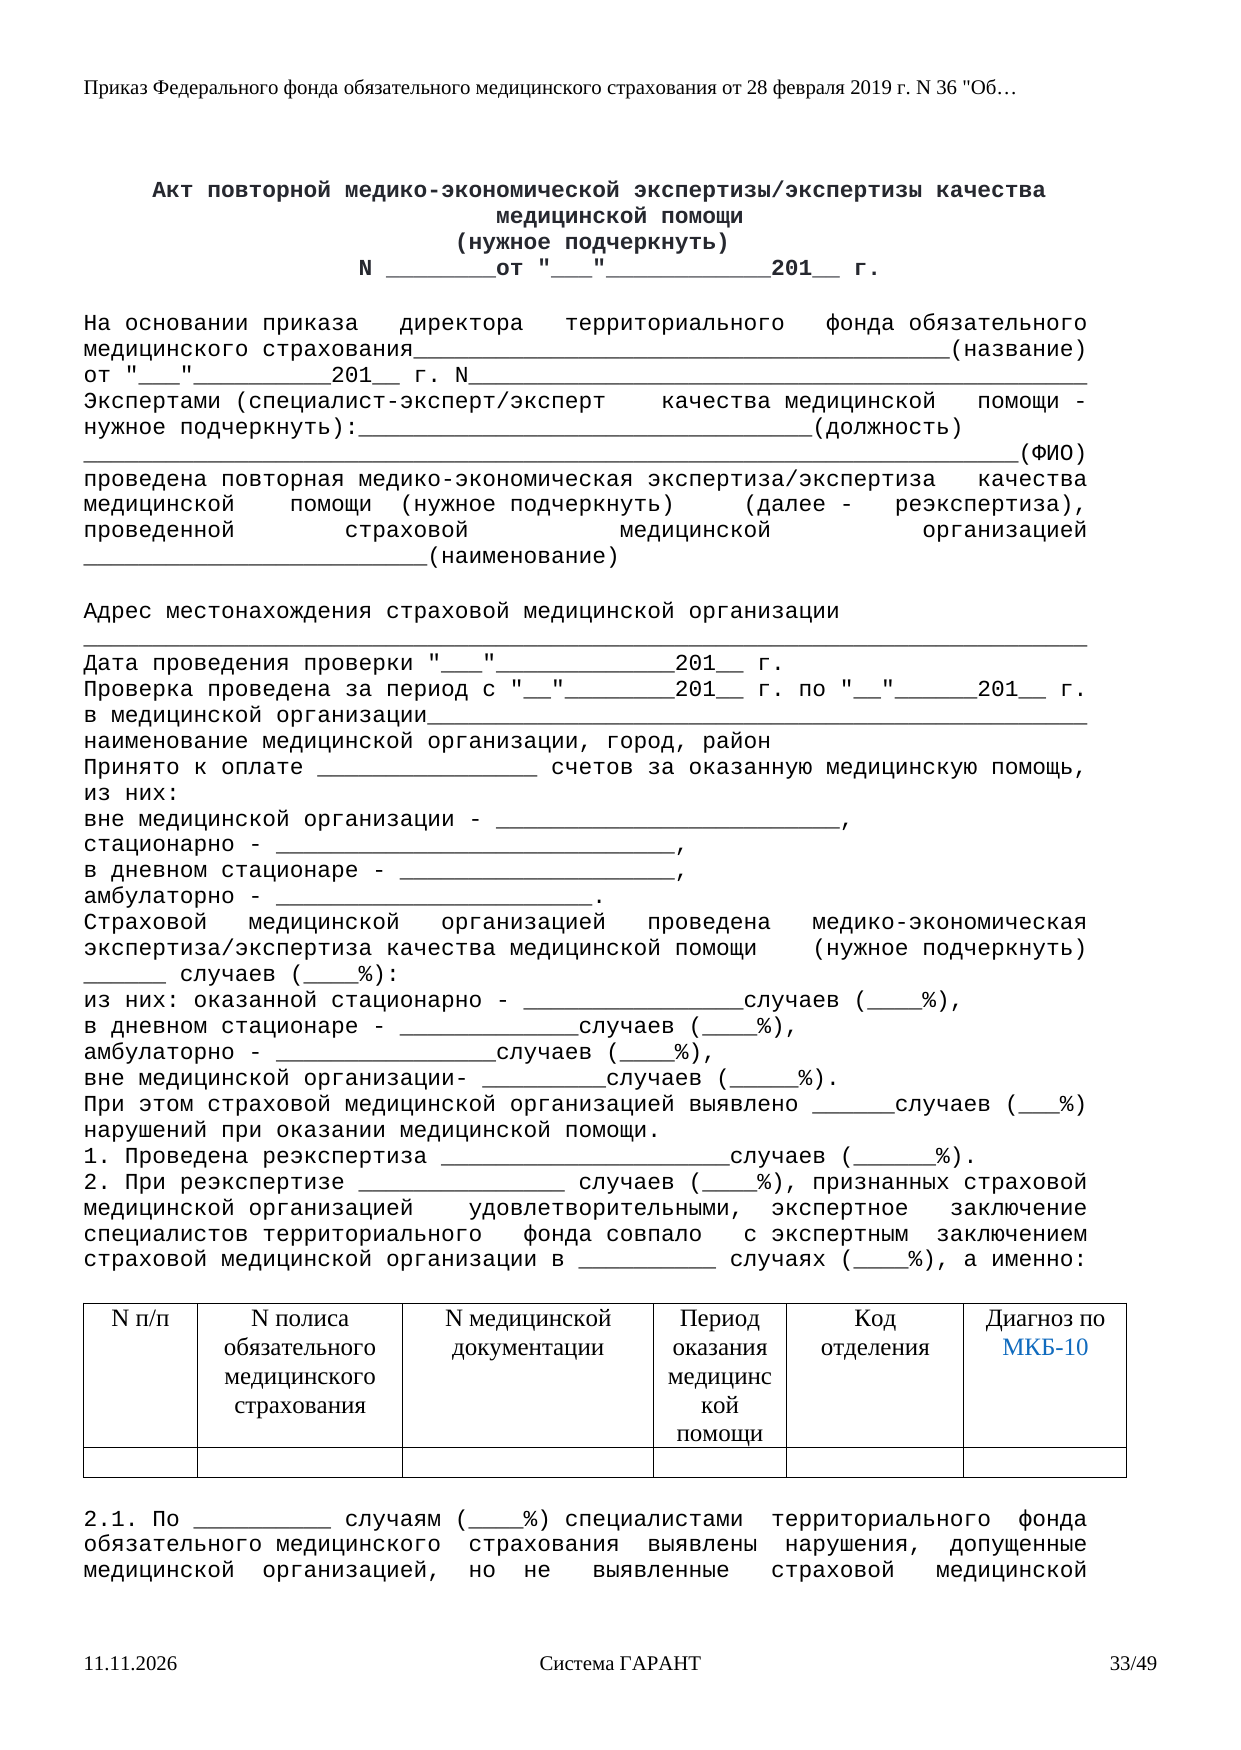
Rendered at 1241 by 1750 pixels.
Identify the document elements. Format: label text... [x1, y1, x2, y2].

table_cell [403, 1448, 653, 1477]
text из них: [83, 781, 1157, 807]
text 1. Проведена реэкспертиза _____________________случаев (______%). [83, 1144, 1157, 1170]
text проведенной страховой медицинской организацией [83, 519, 1157, 545]
table_header Период оказания медицинской помощи [654, 1304, 786, 1447]
text специалистов территориального фонда совпало с экспертным заключением [83, 1222, 1157, 1248]
table_cell [787, 1448, 963, 1477]
text ______ случаев (____%): [83, 962, 1157, 988]
text медицинской помощи [83, 205, 1157, 231]
table_cell [198, 1448, 402, 1477]
text медицинской организацией удовлетворительными, экспертное заключение [83, 1196, 1157, 1222]
text вне медицинской организации- _________случаев (_____%). [83, 1066, 1157, 1092]
text _________________________________________________________________________ [83, 625, 1157, 651]
text На основании приказа директора территориального фонда обязательного [83, 311, 1157, 337]
text Экспертами (специалист-эксперт/эксперт качества медицинской помощи - [83, 389, 1157, 415]
text 2.1. По __________ случаям (____%) специалистами территориального фонда [83, 1507, 1157, 1533]
text Страховой медицинской организацией проведена медико-экономическая [83, 911, 1157, 937]
table_header N п/п [84, 1304, 197, 1447]
text нужное подчеркнуть):_________________________________(должность) [83, 415, 1157, 441]
text медицинского страхования_______________________________________(название) [83, 337, 1157, 363]
table_header Код отделения [787, 1304, 963, 1447]
text нарушений при оказании медицинской помощи. [83, 1118, 1157, 1144]
text в дневном стационаре - _____________случаев (____%), [83, 1014, 1157, 1040]
text медицинской помощи (нужное подчеркнуть) (далее - реэкспертиза), [83, 493, 1157, 519]
text Проверка проведена за период с "__"________201__ г. по "__"______201__ г. [83, 677, 1157, 703]
text экспертиза/экспертиза качества медицинской помощи (нужное подчеркнуть) [83, 937, 1157, 962]
text При этом страховой медицинской организацией выявлено ______случаев (___%) [83, 1092, 1157, 1118]
text стационарно - _____________________________, [83, 833, 1157, 859]
table_cell [654, 1448, 786, 1477]
text N ________от "___"____________201__ г. [83, 257, 1157, 282]
text медицинской организацией, но не выявленные страховой медицинской [83, 1559, 1157, 1585]
text Дата проведения проверки "___"_____________201__ г. [83, 651, 1157, 677]
text амбулаторно - ________________случаев (____%), [83, 1040, 1157, 1066]
text страховой медицинской организации в __________ случаях (____%), а именно: [83, 1248, 1157, 1274]
text наименование медицинской организации, город, район [83, 729, 1157, 755]
text Принято к оплате ________________ счетов за оказанную медицинскую помощь, [83, 755, 1157, 781]
text в дневном стационаре - ____________________, [83, 859, 1157, 885]
text в медицинской организации________________________________________________ [83, 703, 1157, 729]
text Адрес местонахождения страховой медицинской организации [83, 599, 1157, 625]
table_header N медицинской документации [403, 1304, 653, 1447]
text _________________________(наименование) [83, 545, 1157, 571]
text (нужное подчеркнуть) [83, 231, 1157, 257]
text вне медицинской организации - _________________________, [83, 807, 1157, 833]
text из них: оказанной стационарно - ________________случаев (____%), [83, 988, 1157, 1014]
text 2. При реэкспертизе _______________ случаев (____%), признанных страховой [83, 1170, 1157, 1196]
text проведена повторная медико-экономическая экспертиза/экспертиза качества [83, 467, 1157, 493]
table_cell [84, 1448, 197, 1477]
table_header Диагноз по МКБ-10 [964, 1304, 1126, 1447]
text от "___"__________201__ г. N_____________________________________________ [83, 363, 1157, 389]
text ____________________________________________________________________(ФИО) [83, 441, 1157, 467]
text Акт повторной медико-экономической экспертизы/экспертизы качества [83, 179, 1157, 205]
table_cell [964, 1448, 1126, 1477]
text амбулаторно - _______________________. [83, 885, 1157, 911]
table_header N полиса обязательного медицинского страхования [198, 1304, 402, 1447]
text обязательного медицинского страхования выявлены нарушения, допущенные [83, 1533, 1157, 1559]
